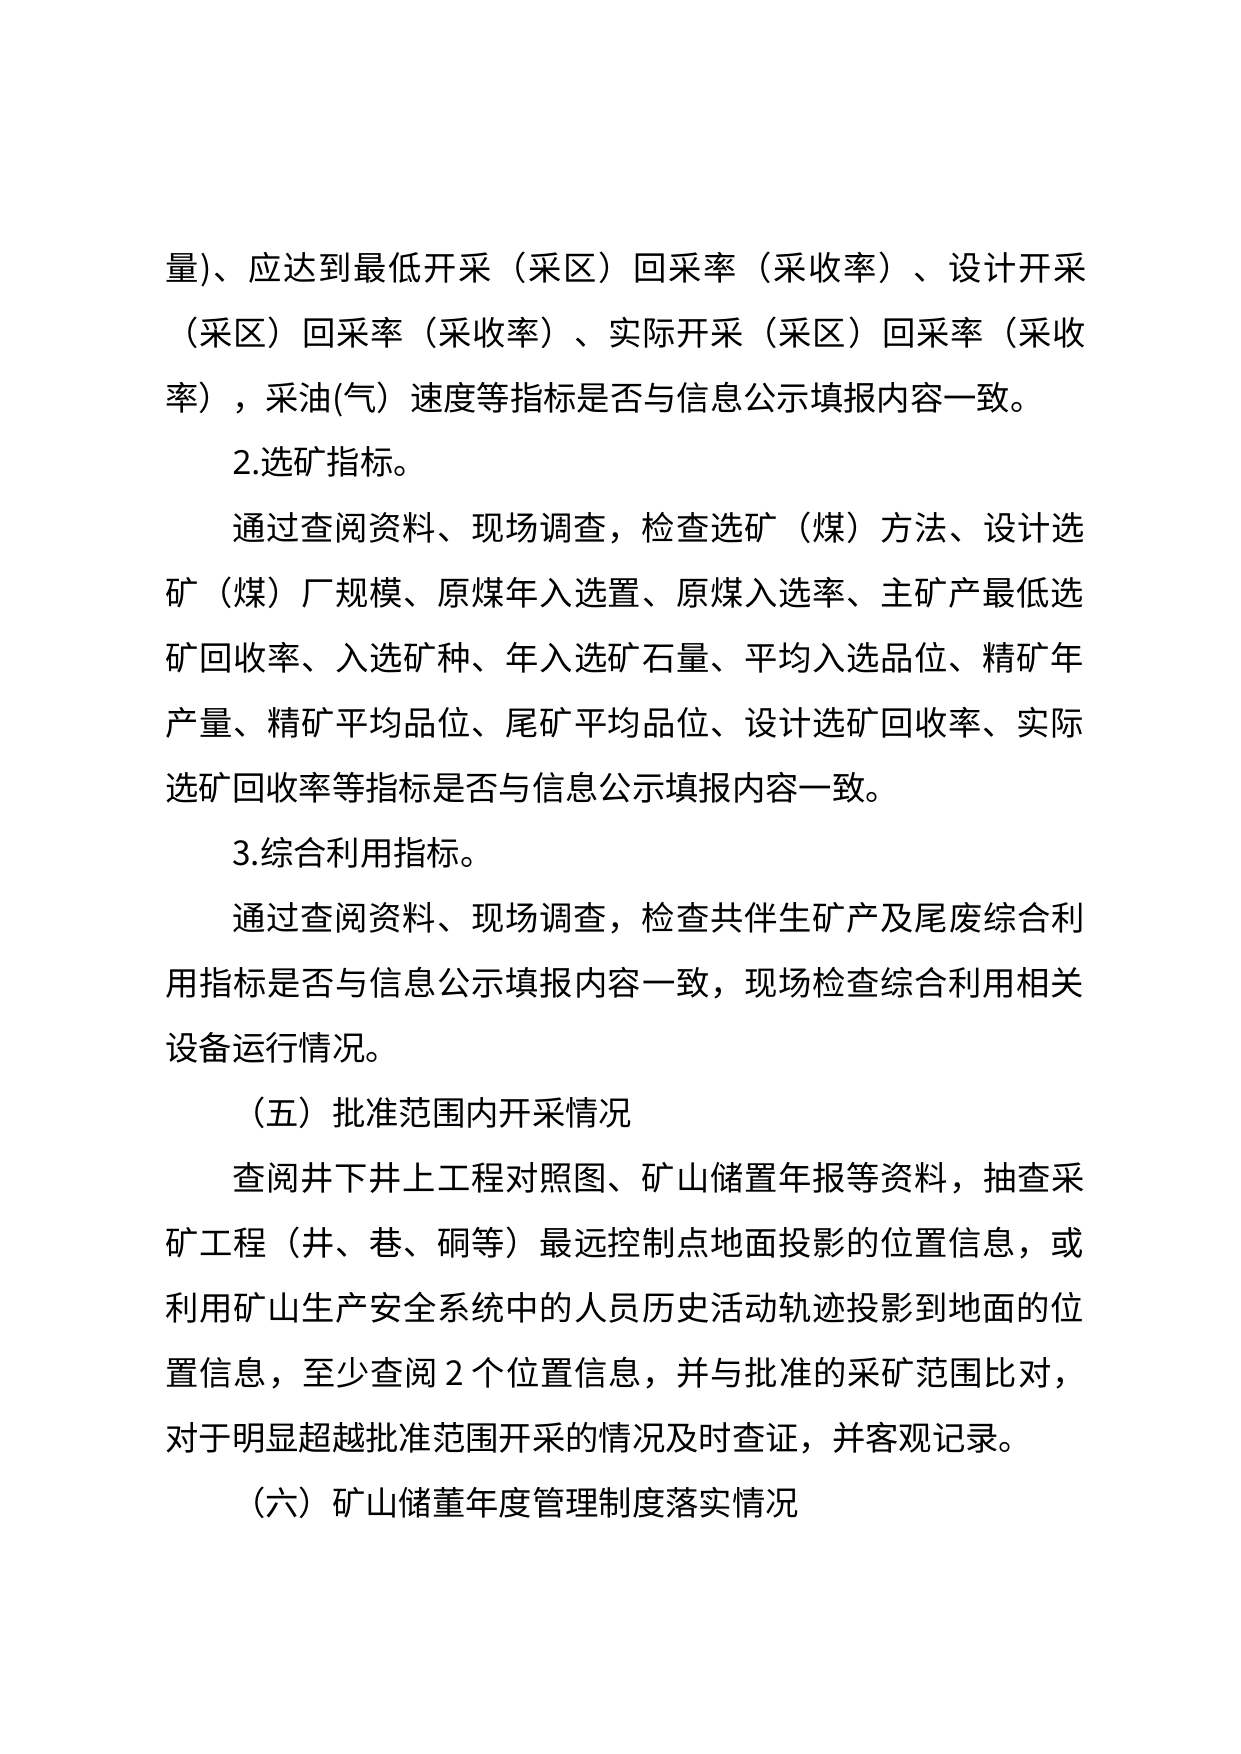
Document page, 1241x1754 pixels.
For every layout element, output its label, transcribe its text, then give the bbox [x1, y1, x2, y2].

text 通过查阅资料、现场调查，检查选矿（煤）方法、设计选矿（煤）厂规模、原煤年入选置、原煤入选率、主矿产最低选矿回收率、入选矿种、年入选矿石量、平均入选品位、精矿年产量、精矿平均品位、尾矿平均品位、设计选矿回收率、实际选矿回收率等指标是否与信息公示填报内容一致。 [165, 493, 1087, 818]
text 3.综合利用指标。 [165, 818, 1087, 883]
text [165, 233, 1087, 428]
text 2.选矿指标。 [165, 428, 1087, 493]
text 查阅井下井上工程对照图、矿山储置年报等资料，抽查采矿工程（井、巷、硐等）最远控制点地面投影的位置信息，或利用矿山生产安全系统中的人员历史活动轨迹投影到地面的位置信息，至少查阅2个位置信息，并与批准的采矿范围比对，对于明显超越批准范围开采的情况及时查证，并客观记录。 [165, 1143, 1087, 1468]
text （五）批准范围内开采情况 [165, 1078, 1087, 1143]
text 通过查阅资料、现场调查，检查共伴生矿产及尾废综合利用指标是否与信息公示填报内容一致，现场检查综合利用相关设备运行情况。 [165, 883, 1087, 1078]
text （六）矿山储董年度管理制度落实情况 [165, 1468, 1087, 1533]
